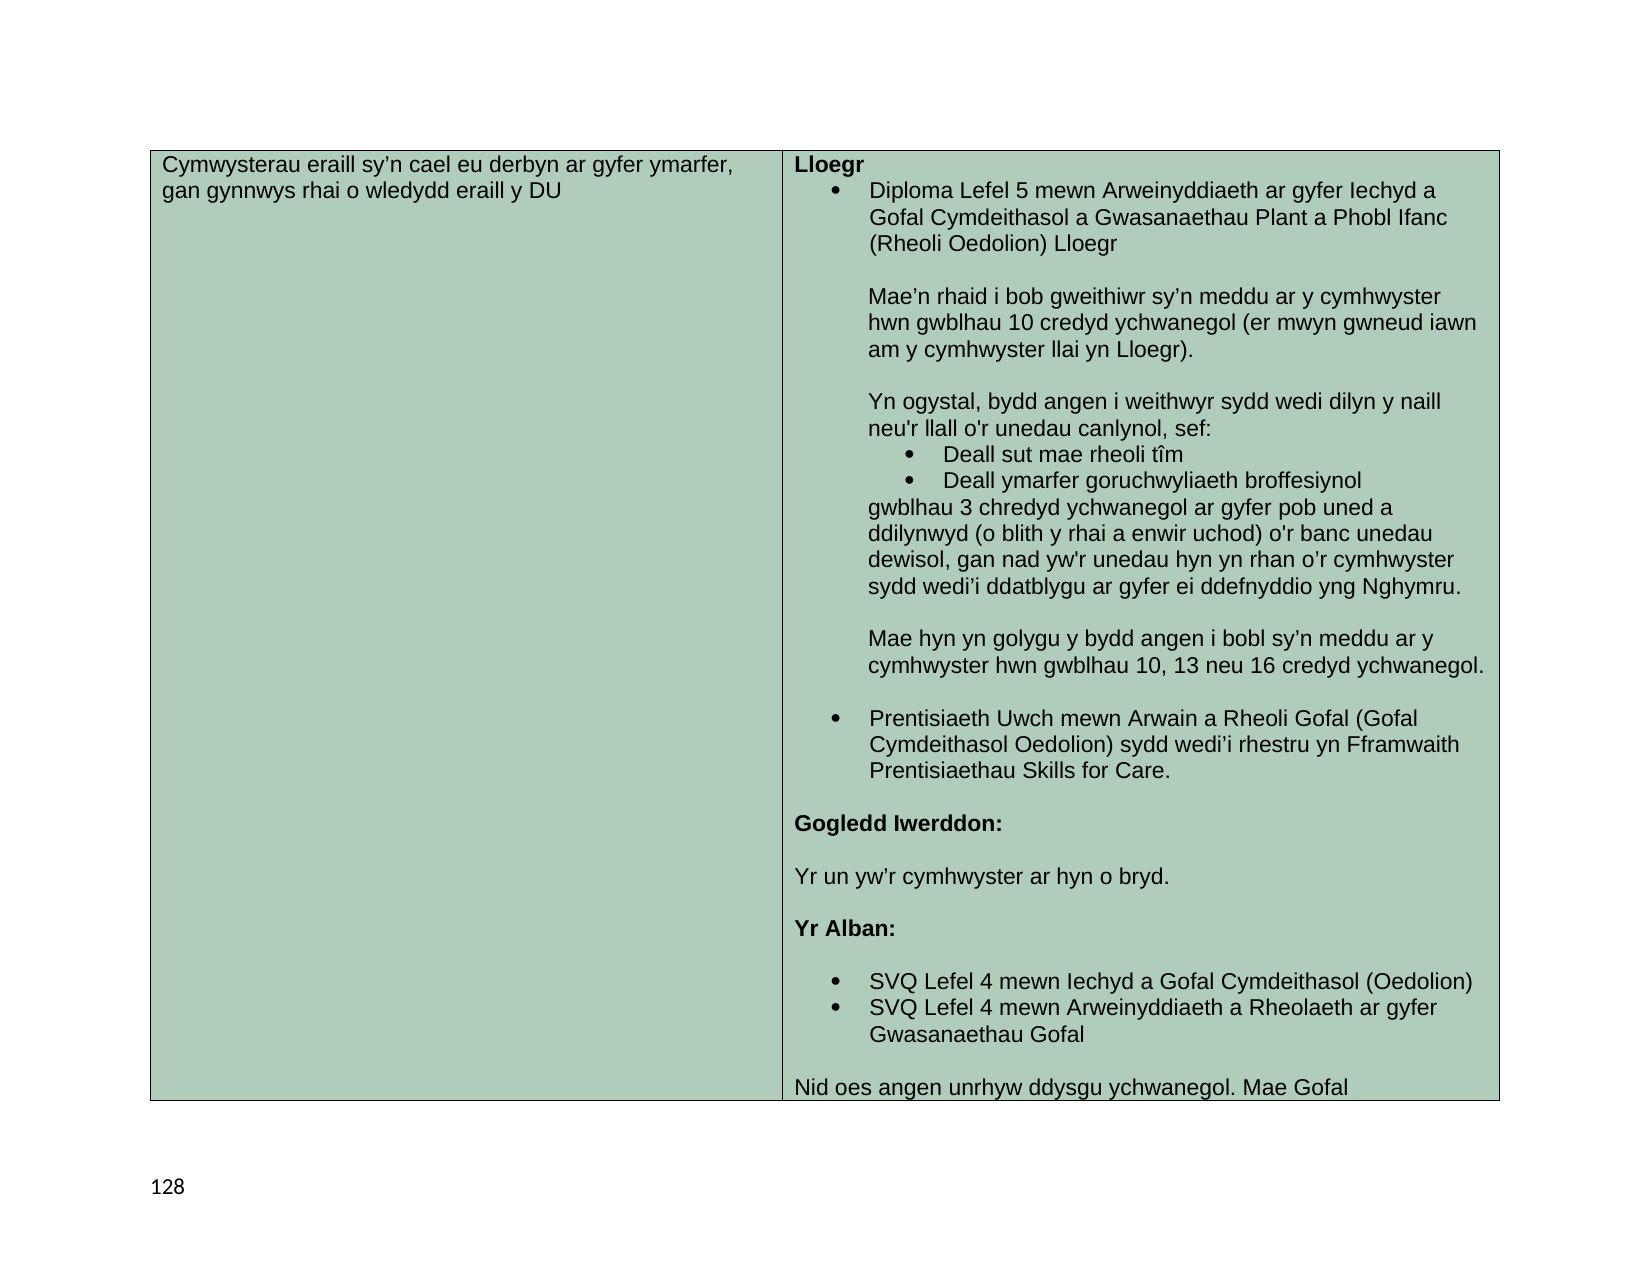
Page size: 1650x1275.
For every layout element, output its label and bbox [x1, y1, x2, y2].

table_cell [783, 151, 1499, 1100]
table_cell [151, 151, 782, 1100]
